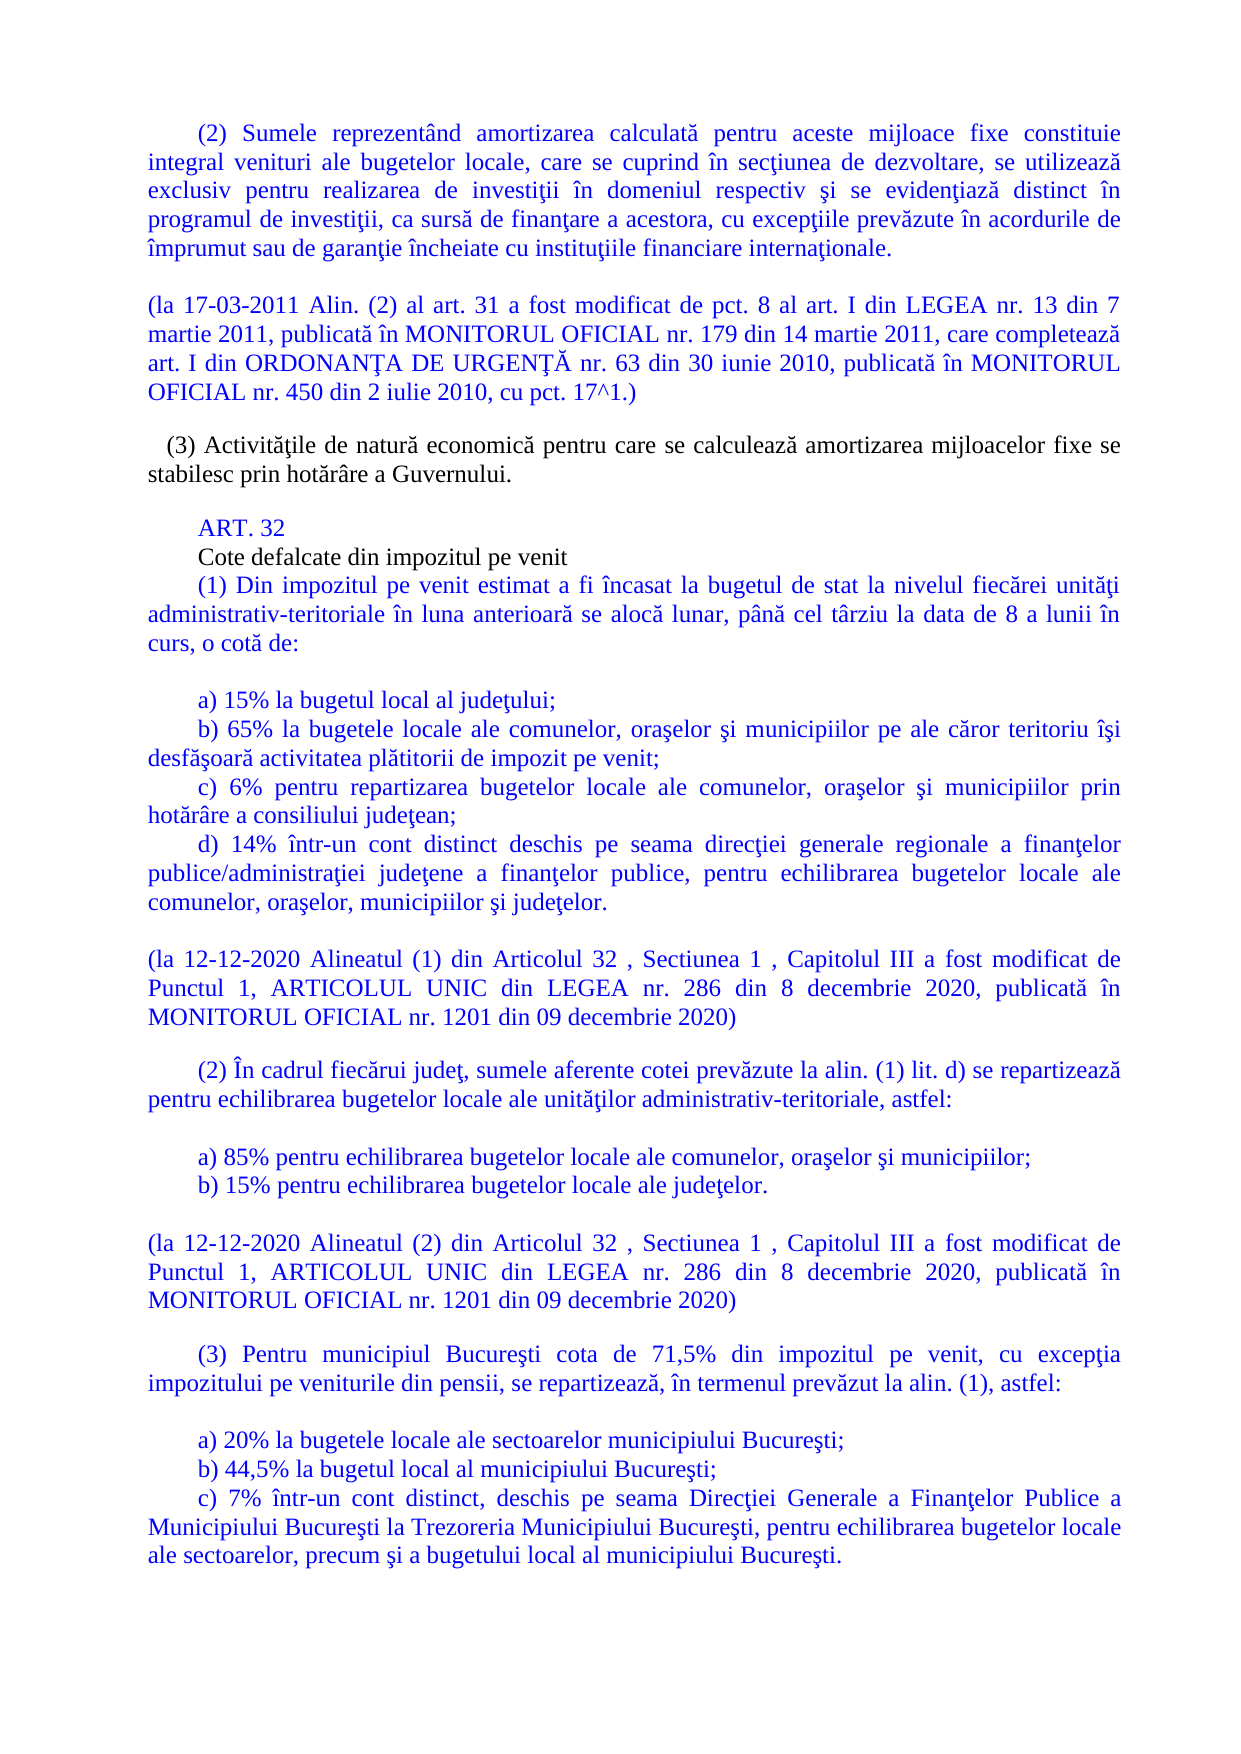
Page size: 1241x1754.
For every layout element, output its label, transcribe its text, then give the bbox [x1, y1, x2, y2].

text b) 65% la bugetele locale ale comunelor, oraşelor şi municipiilor pe ale căror teritoriu îşi desfăşoară activitatea plătitorii de impozit pe venit; [148, 714, 1122, 772]
text (3) Pentru municipiul Bucureşti cota de 71,5% din impozitul pe venit, cu excepţia impozitului pe veniturile din pensii, se repartizează, în termenul prevăzut la alin. (1), astfel: [148, 1339, 1122, 1397]
text a) 20% la bugetele locale ale sectoarelor municipiului Bucureşti; [148, 1426, 1122, 1454]
text Cote defalcate din impozitul pe venit [148, 542, 1122, 571]
text b) 44,5% la bugetul local al municipiului Bucureşti; [148, 1454, 1122, 1483]
text a) 15% la bugetul local al judeţului; [148, 686, 1122, 714]
text d) 14% într-un cont distinct deschis pe seama direcţiei generale regionale a finanţelor publice/administraţiei judeţene a finanţelor publice, pentru echilibrarea bugetelor locale ale comunelor, oraşelor, municipiilor şi judeţelor. [148, 829, 1122, 916]
text c) 7% într-un cont distinct, deschis pe seama Direcţiei Generale a Finanţelor Publice a Municipiului Bucureşti la Trezoreria Municipiului Bucureşti, pentru echilibrarea bugetelor locale ale sectoarelor, precum şi a bugetului local al municipiului Bucureşti. [148, 1483, 1122, 1569]
text (1) Din impozitul pe venit estimat a fi încasat la bugetul de stat la nivelul fiecărei unităţi administrativ-teritoriale în luna anterioară se alocă lunar, până cel târziu la data de 8 a lunii în curs, o cotă de: [148, 571, 1122, 657]
text (2) În cadrul fiecărui judeţ, sumele aferente cotei prevăzute la alin. (1) lit. d) se repartizează pentru echilibrarea bugetelor locale ale unităţilor administrativ-teritoriale, astfel: [148, 1056, 1122, 1113]
text b) 15% pentru echilibrarea bugetelor locale ale judeţelor. [148, 1171, 1122, 1199]
text (la 12-12-2020 Alineatul (1) din Articolul 32 , Sectiunea 1 , Capitolul III a fost modificat de Punctul 1, ARTICOLUL UNIC din LEGEA nr. 286 din 8 decembrie 2020, publicată în MONITORUL OFICIAL nr. 1201 din 09 decembrie 2020) [148, 944, 1122, 1031]
text a) 85% pentru echilibrarea bugetelor locale ale comunelor, oraşelor şi municipiilor; [148, 1142, 1122, 1171]
text (2) Sumele reprezentând amortizarea calculată pentru aceste mijloace fixe constituie integral venituri ale bugetelor locale, care se cuprind în secţiunea de dezvoltare, se utilizează exclusiv pentru realizarea de investiţii în domeniul respectiv şi se evidenţiază distinct în programul de investiţii, ca sursă de finanţare a acestora, cu excepţiile prevăzute în acordurile de împrumut sau de garanţie încheiate cu instituţiile financiare internaţionale. [148, 118, 1122, 262]
text (la 12-12-2020 Alineatul (2) din Articolul 32 , Sectiunea 1 , Capitolul III a fost modificat de Punctul 1, ARTICOLUL UNIC din LEGEA nr. 286 din 8 decembrie 2020, publicată în MONITORUL OFICIAL nr. 1201 din 09 decembrie 2020) [148, 1228, 1122, 1314]
text c) 6% pentru repartizarea bugetelor locale ale comunelor, oraşelor şi municipiilor prin hotărâre a consiliului judeţean; [148, 772, 1122, 829]
text (la 17-03-2011 Alin. (2) al art. 31 a fost modificat de pct. 8 al art. I din LEGEA nr. 13 din 7 martie 2011, publicată în MONITORUL OFICIAL nr. 179 din 14 martie 2011, care completează art. I din ORDONANŢA DE URGENŢĂ nr. 63 din 30 iunie 2010, publicată în MONITORUL OFICIAL nr. 450 din 2 iulie 2010, cu pct. 17^1.) [148, 291, 1122, 406]
text (3) Activităţile de natură economică pentru care se calculează amortizarea mijloacelor fixe se stabilesc prin hotărâre a Guvernului. [148, 431, 1122, 488]
text ART. 32 [148, 513, 1122, 542]
